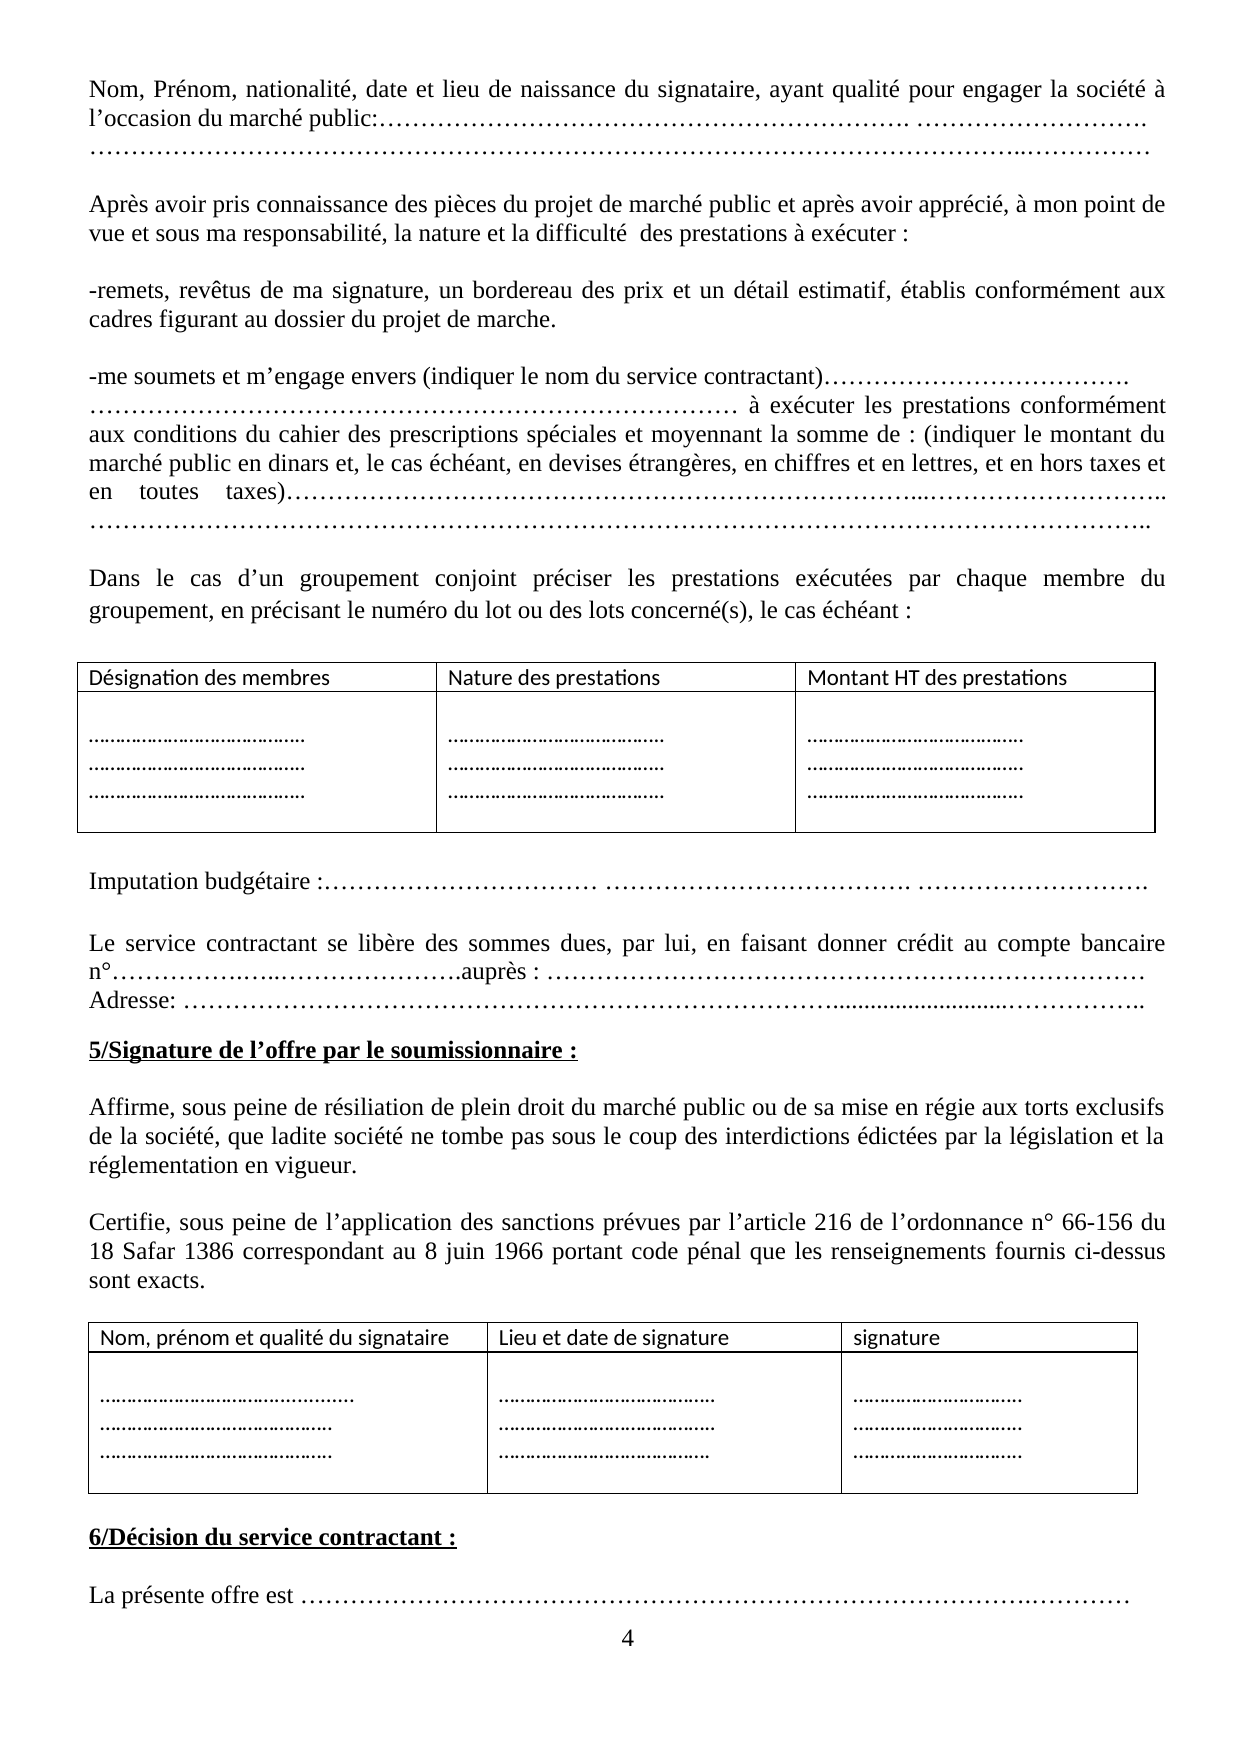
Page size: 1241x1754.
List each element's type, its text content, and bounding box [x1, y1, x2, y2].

text Dans le cas d’un groupement conjoint préciser les prestations exécutées par chaque membre du groupement, en précisant le numéro du lot ou des lots concerné(s), le cas échéant : [89, 563, 1167, 624]
table_header Montant HT des prestations [796, 663, 1154, 691]
text Imputation budgétaire :…………………………… ………………………………. ………………………. [89, 866, 1167, 895]
text Adresse: ……………………………………………………………………............................…………….. [89, 985, 1167, 1014]
text -remets, revêtus de ma signature, un bordereau des prix et un détail estimatif, établis conformément aux cadres figurant au dossier du projet de marche. [89, 275, 1167, 333]
text …………………………………………………………………………………………………..…………… [89, 131, 1167, 160]
text Nom, Prénom, nationalité, date et lieu de naissance du signataire, ayant qualité pour engager la société à l’occasion du marché public:………………………………………………………. ………………………. [89, 74, 1167, 131]
text …………………………………………………………………… à exécuter les prestations conformément aux conditions du cahier des prescriptions spéciales et moyennant la somme de : (indiquer le montant du marché public en dinars et, le cas échéant, en devises étrangères, en chiffres et en lettres, et en hors taxes et en toutes taxes)…………………………………………………………………...……………………….. ……………………………………………………………………………………………………………….. [89, 390, 1167, 534]
text La présente offre est …………………………………………………………………………….………… [89, 1580, 1167, 1608]
table_header Nom, prénom et qualité du signataire [89, 1323, 487, 1351]
table_cell ………………………………….. ………………………………….. ………………………………….. [796, 692, 1154, 832]
text Après avoir pris connaissance des pièces du projet de marché public et après avoir apprécié, à mon point de vue et sous ma responsabilité, la nature et la difficulté des prestations à exécuter : [89, 189, 1167, 246]
text Affirme, sous peine de résiliation de plein droit du marché public ou de sa mise en régie aux torts exclusifs de la société, que ladite société ne tombe pas sous le coup des interdictions édictées par la législation et la réglementation en vigueur. [89, 1092, 1167, 1178]
table_cell ………………………………….. ………………………………….. ………………………………….. [78, 692, 436, 832]
text 5/Signature de l’offre par le soumissionnaire : [89, 1035, 1167, 1063]
text -me soumets et m’engage envers (indiquer le nom du service contractant)………………………………. [89, 361, 1167, 390]
table_header Désignation des membres [78, 663, 436, 691]
table_cell ………………………………….. ………………………………….. ………………………………….. [437, 692, 795, 832]
table_cell …………………………….............. …………………………………….. …………………………………….. [89, 1353, 487, 1492]
table_header Nature des prestations [437, 663, 795, 691]
table_header Lieu et date de signature [488, 1323, 841, 1351]
text Certifie, sous peine de l’application des sanctions prévues par l’article 216 de l’ordonnance n° 66-156 du 18 Safar 1386 correspondant au 8 juin 1966 portant code pénal que les renseignements fournis ci-dessus sont exacts. [89, 1207, 1167, 1293]
text Le service contractant se libère des sommes dues, par lui, en faisant donner crédit au compte bancaire n°…………….…..………………….auprès : ……………………………………………………………… [89, 928, 1167, 985]
table_cell ………………………………….. ………………………………….. …………………………………. [488, 1353, 841, 1492]
text 6/Décision du service contractant : [89, 1522, 1167, 1551]
table_cell ………………………….. ………………………….. ………………………….. [842, 1353, 1137, 1492]
table_header signature [842, 1323, 1137, 1351]
